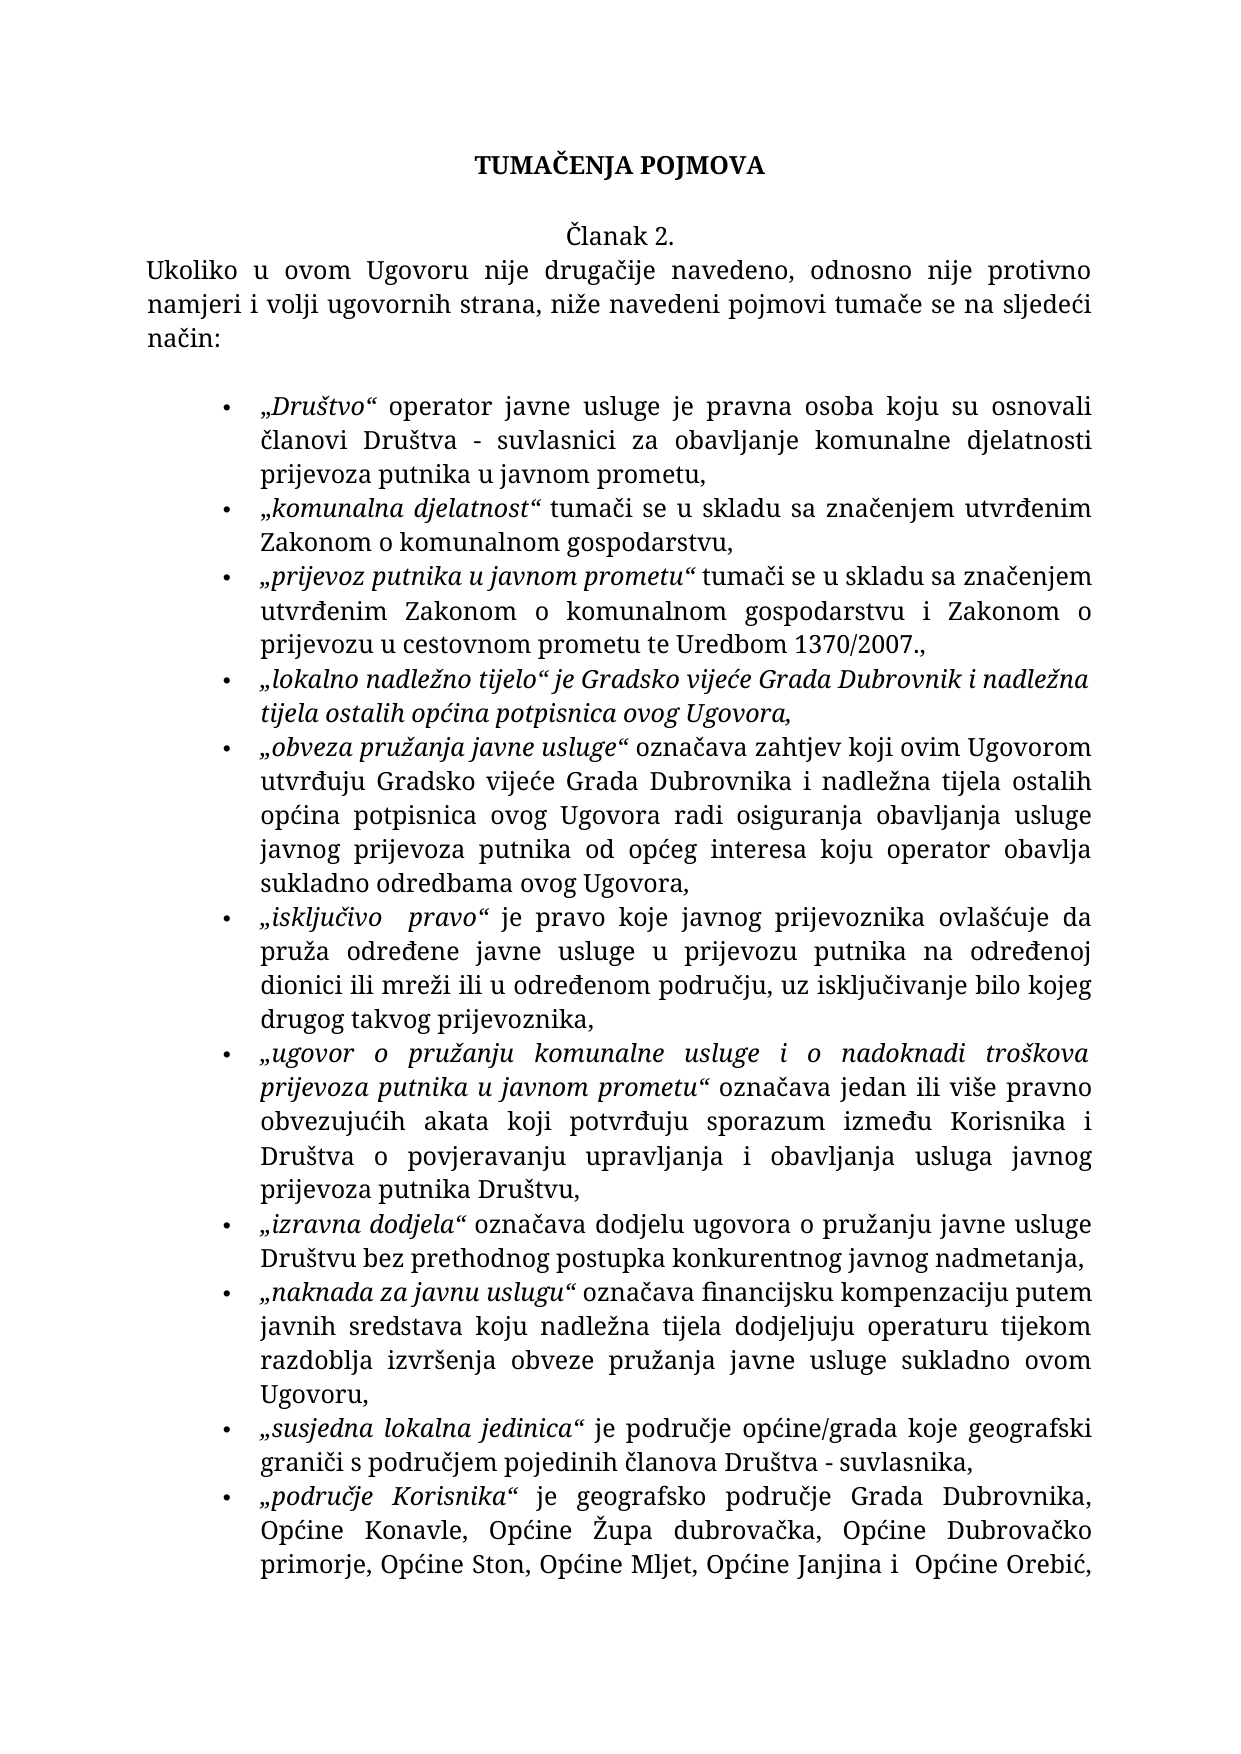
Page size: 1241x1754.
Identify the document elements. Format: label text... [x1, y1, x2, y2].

list „obveza pružanja javne usluge“ označava zahtjev koji ovim Ugovorom utvrđuju Gradsko vijeće Grada Dubrovnika i nadležna tijela ostalih općina potpisnica ovog Ugovora radi osiguranja obavljanja usluge javnog prijevoza putnika od općeg interesa koju operator obavlja sukladno odredbama ovog Ugovora, [223, 729, 1093, 900]
list „lokalno nadležno tijelo“ je Gradsko vijeće Grada Dubrovnik i nadležna tijela ostalih općina potpisnica ovog Ugovora, [223, 661, 1093, 729]
list „susjedna lokalna jedinica“ je područje općine/grada koje geografski graniči s područjem pojedinih članova Društva - suvlasnika, [223, 1411, 1093, 1479]
list „Društvo“ operator javne usluge je pravna osoba koju su osnovali članovi Društva - suvlasnici za obavljanje komunalne djelatnosti prijevoza putnika u javnom prometu, [223, 389, 1093, 491]
text Članak 2. [163, 218, 1077, 252]
list „izravna dodjela“ označava dodjelu ugovora o pružanju javne usluge Društvu bez prethodnog postupka konkurentnog javnog nadmetanja, [223, 1206, 1093, 1274]
text Ukoliko u ovom Ugovoru nije drugačije navedeno, odnosno nije protivno namjeri i volji ugovornih strana, niže navedeni pojmovi tumače se na sljedeći način: [146, 252, 1093, 355]
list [223, 1479, 1093, 1581]
list „naknada za javnu uslugu“ označava financijsku kompenzaciju putem javnih sredstava koju nadležna tijela dodjeljuju operaturu tijekom razdoblja izvršenja obveze pružanja javne usluge sukladno ovom Ugovoru, [223, 1274, 1093, 1411]
list „ugovor o pružanju komunalne usluge i o nadoknadi troškova prijevoza putnika u javnom prometu“ označava jedan ili više pravno obvezujućih akata koji potvrđuju sporazum između Korisnika i Društva o povjeravanju upravljanja i obavljanja usluga javnog prijevoza putnika Društvu, [223, 1036, 1093, 1206]
list „prijevoz putnika u javnom prometu“ tumači se u skladu sa značenjem utvrđenim Zakonom o komunalnom gospodarstvu i Zakonom o prijevozu u cestovnom prometu te Uredbom 1370/2007., [223, 559, 1093, 661]
list „komunalna djelatnost“ tumači se u skladu sa značenjem utvrđenim Zakonom o komunalnom gospodarstvu, [223, 491, 1093, 559]
list „isključivo pravo“ je pravo koje javnog prijevoznika ovlašćuje da pruža određene javne usluge u prijevozu putnika na određenoj dionici ili mreži ili u određenom području, uz isključivanje bilo kojeg drugog takvog prijevoznika, [223, 900, 1093, 1036]
text TUMAČENJA POJMOVA [148, 148, 1092, 182]
